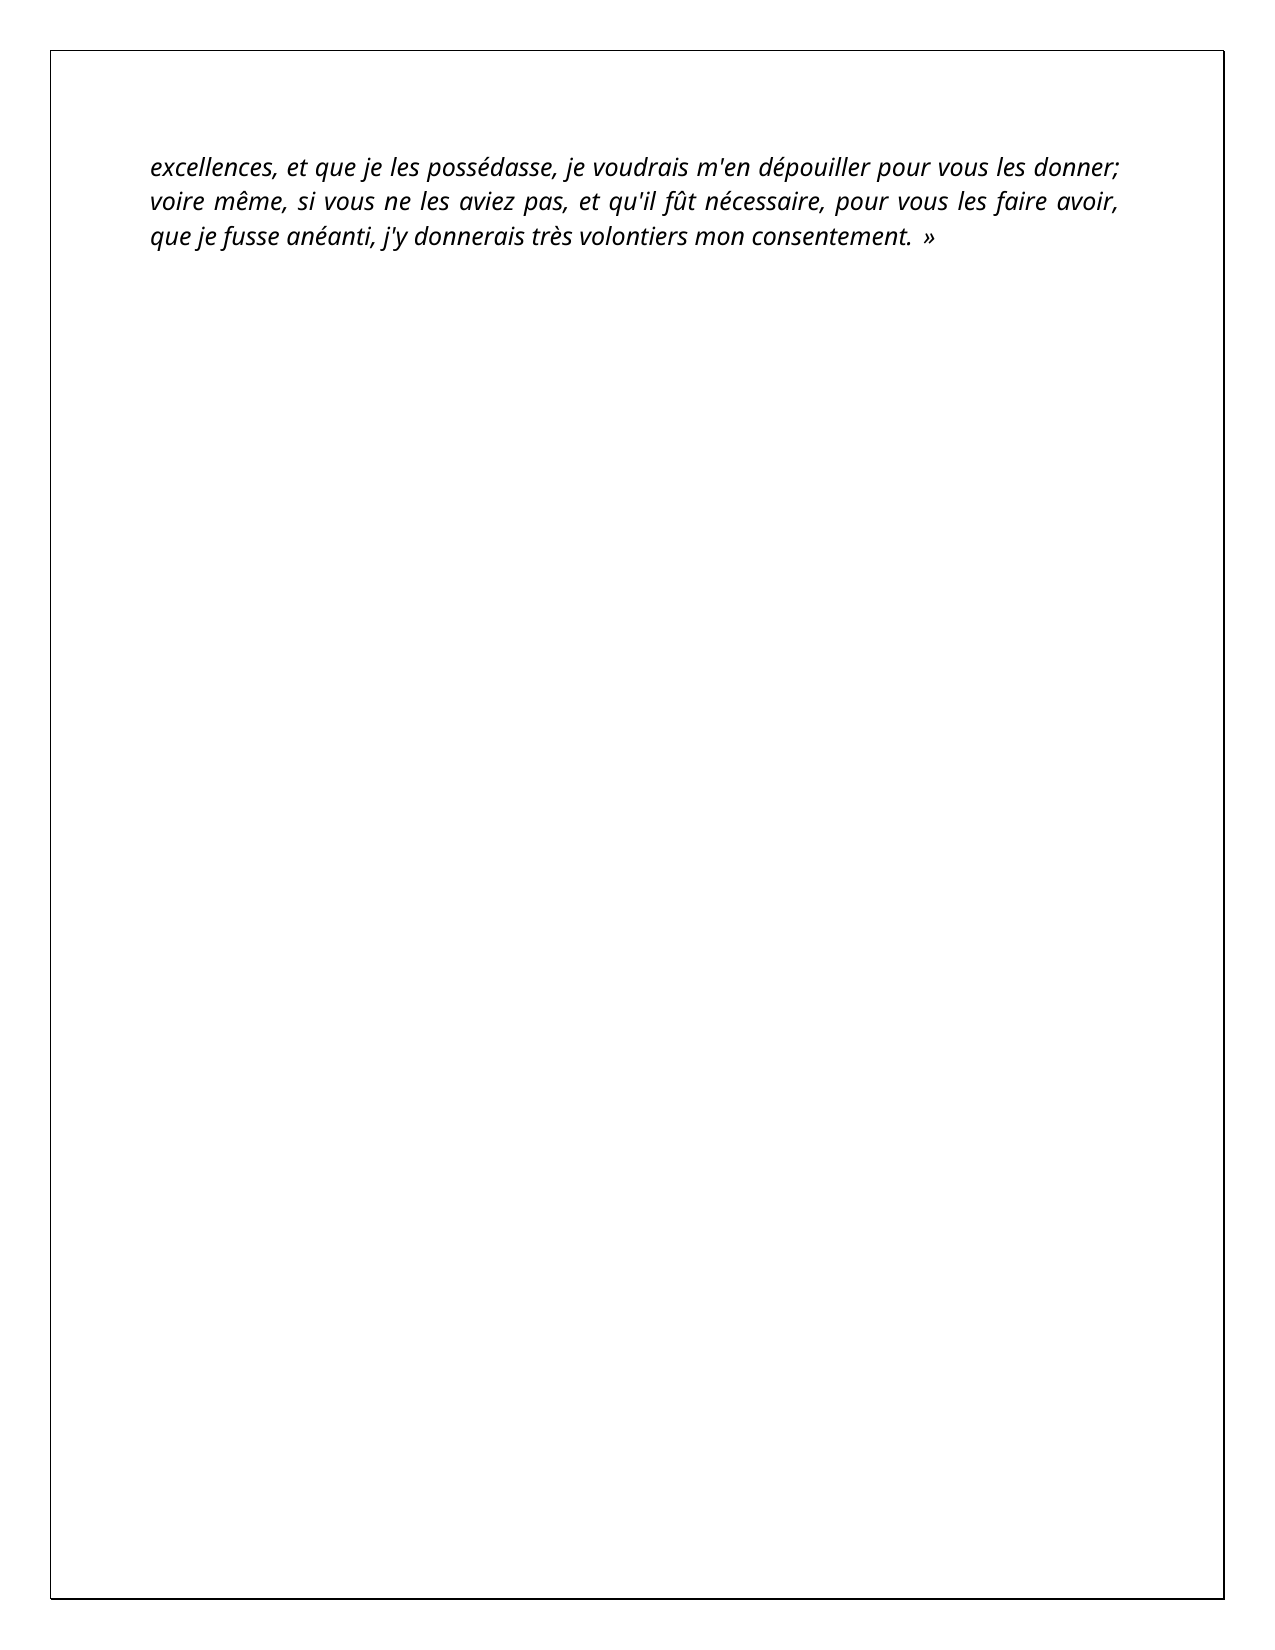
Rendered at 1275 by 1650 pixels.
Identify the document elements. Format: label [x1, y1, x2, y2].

text [150, 150, 1124, 252]
